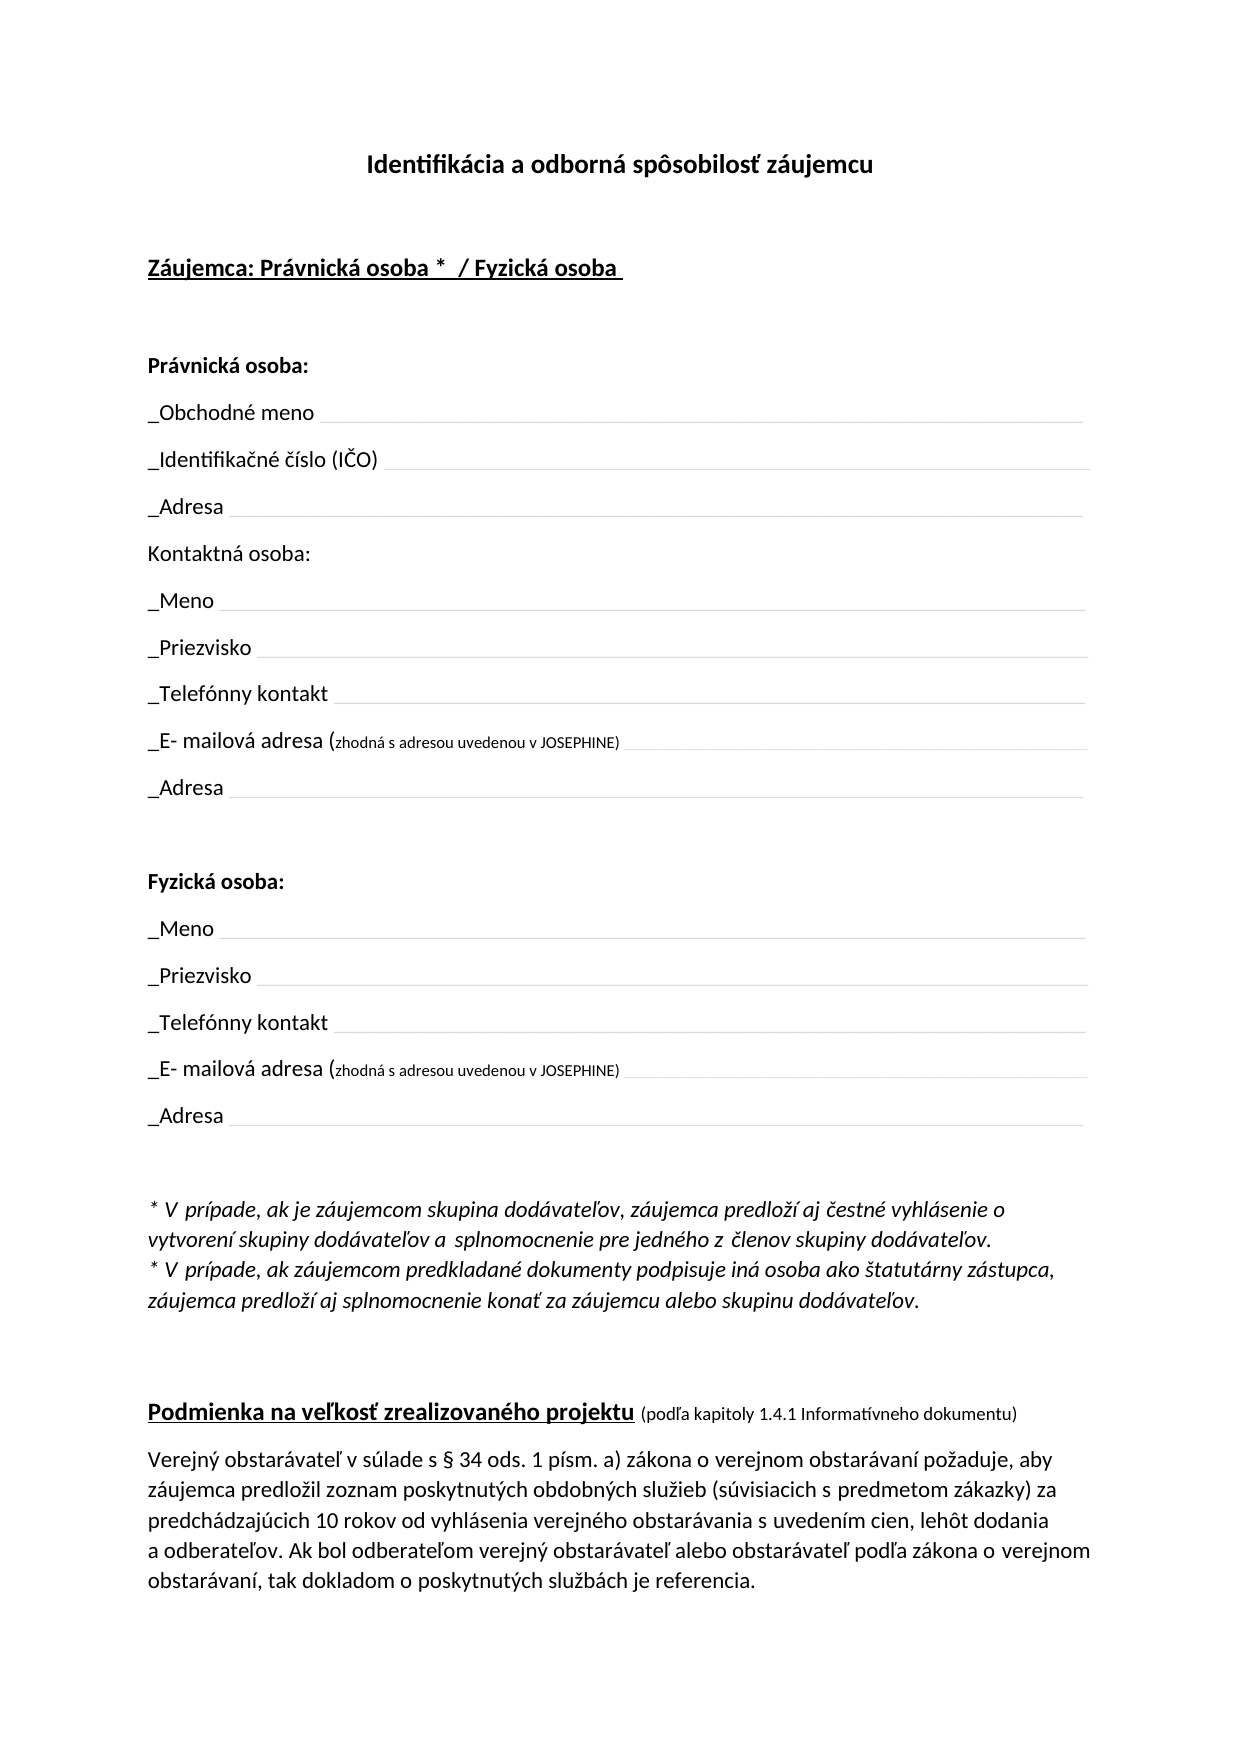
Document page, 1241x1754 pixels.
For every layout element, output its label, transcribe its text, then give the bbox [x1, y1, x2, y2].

text _E- mailová adresa (zhodná s adresou uvedenou v JOSEPHINE) ________________________________________________________ [148, 1054, 1093, 1082]
text _Identifikačné číslo (IČO) ______________________________________________________________ [148, 445, 1093, 473]
text Záujemca: Právnická osoba * / Fyzická osoba [148, 252, 1093, 283]
text Podmienka na veľkosť zrealizovaného projektu (podľa kapitoly 1.4.1 Informatívneho dokumentu) [148, 1396, 1093, 1426]
text Fyzická osoba: [148, 867, 1093, 895]
text _E- mailová adresa (zhodná s adresou uvedenou v JOSEPHINE) ________________________________________________________ [148, 726, 1093, 754]
text _Priezvisko _________________________________________________________________________ [148, 633, 1093, 661]
text * V prípade, ak záujemcom predkladané dokumenty podpisuje iná osoba ako štatutárny zástupca, záujemca predloží aj splnomocnenie konať za záujemcu alebo skupinu dodávateľov. [148, 1256, 1093, 1314]
text Identifikácia a odborná spôsobilosť záujemcu [148, 148, 1093, 181]
text _Telefónny kontakt __________________________________________________________________ [148, 1008, 1093, 1036]
text Kontaktná osoba: [148, 539, 1093, 567]
text Právnická osoba: [148, 351, 1093, 379]
text * V prípade, ak je záujemcom skupina dodávateľov, záujemca predloží aj čestné vyhlásenie o vytvorení skupiny dodávateľov a splnomocnenie pre jedného z členov skupiny dodávateľov. [148, 1195, 1093, 1253]
text _Meno ____________________________________________________________________________ [148, 914, 1093, 942]
text _Meno ____________________________________________________________________________ [148, 586, 1093, 614]
text _Adresa ___________________________________________________________________________ [148, 492, 1093, 520]
text _Telefónny kontakt __________________________________________________________________ [148, 679, 1093, 707]
text _Adresa ___________________________________________________________________________ [148, 773, 1093, 801]
text _Adresa ___________________________________________________________________________ [148, 1101, 1093, 1129]
text Verejný obstarávateľ v súlade s § 34 ods. 1 písm. a) zákona o verejnom obstarávaní požaduje, aby záujemca predložil zoznam poskytnutých obdobných služieb (súvisiacich s predmetom zákazky) za predchádzajúcich 10 rokov od vyhlásenia verejného obstarávania s uvedením cien, lehôt dodania a odberateľov. Ak bol odberateľom verejný obstarávateľ alebo obstarávateľ podľa zákona o verejnom obstarávaní, tak dokladom o poskytnutých službách je referencia. [148, 1445, 1093, 1594]
text _Priezvisko _________________________________________________________________________ [148, 961, 1093, 989]
text _Obchodné meno ___________________________________________________________________ [148, 398, 1093, 426]
